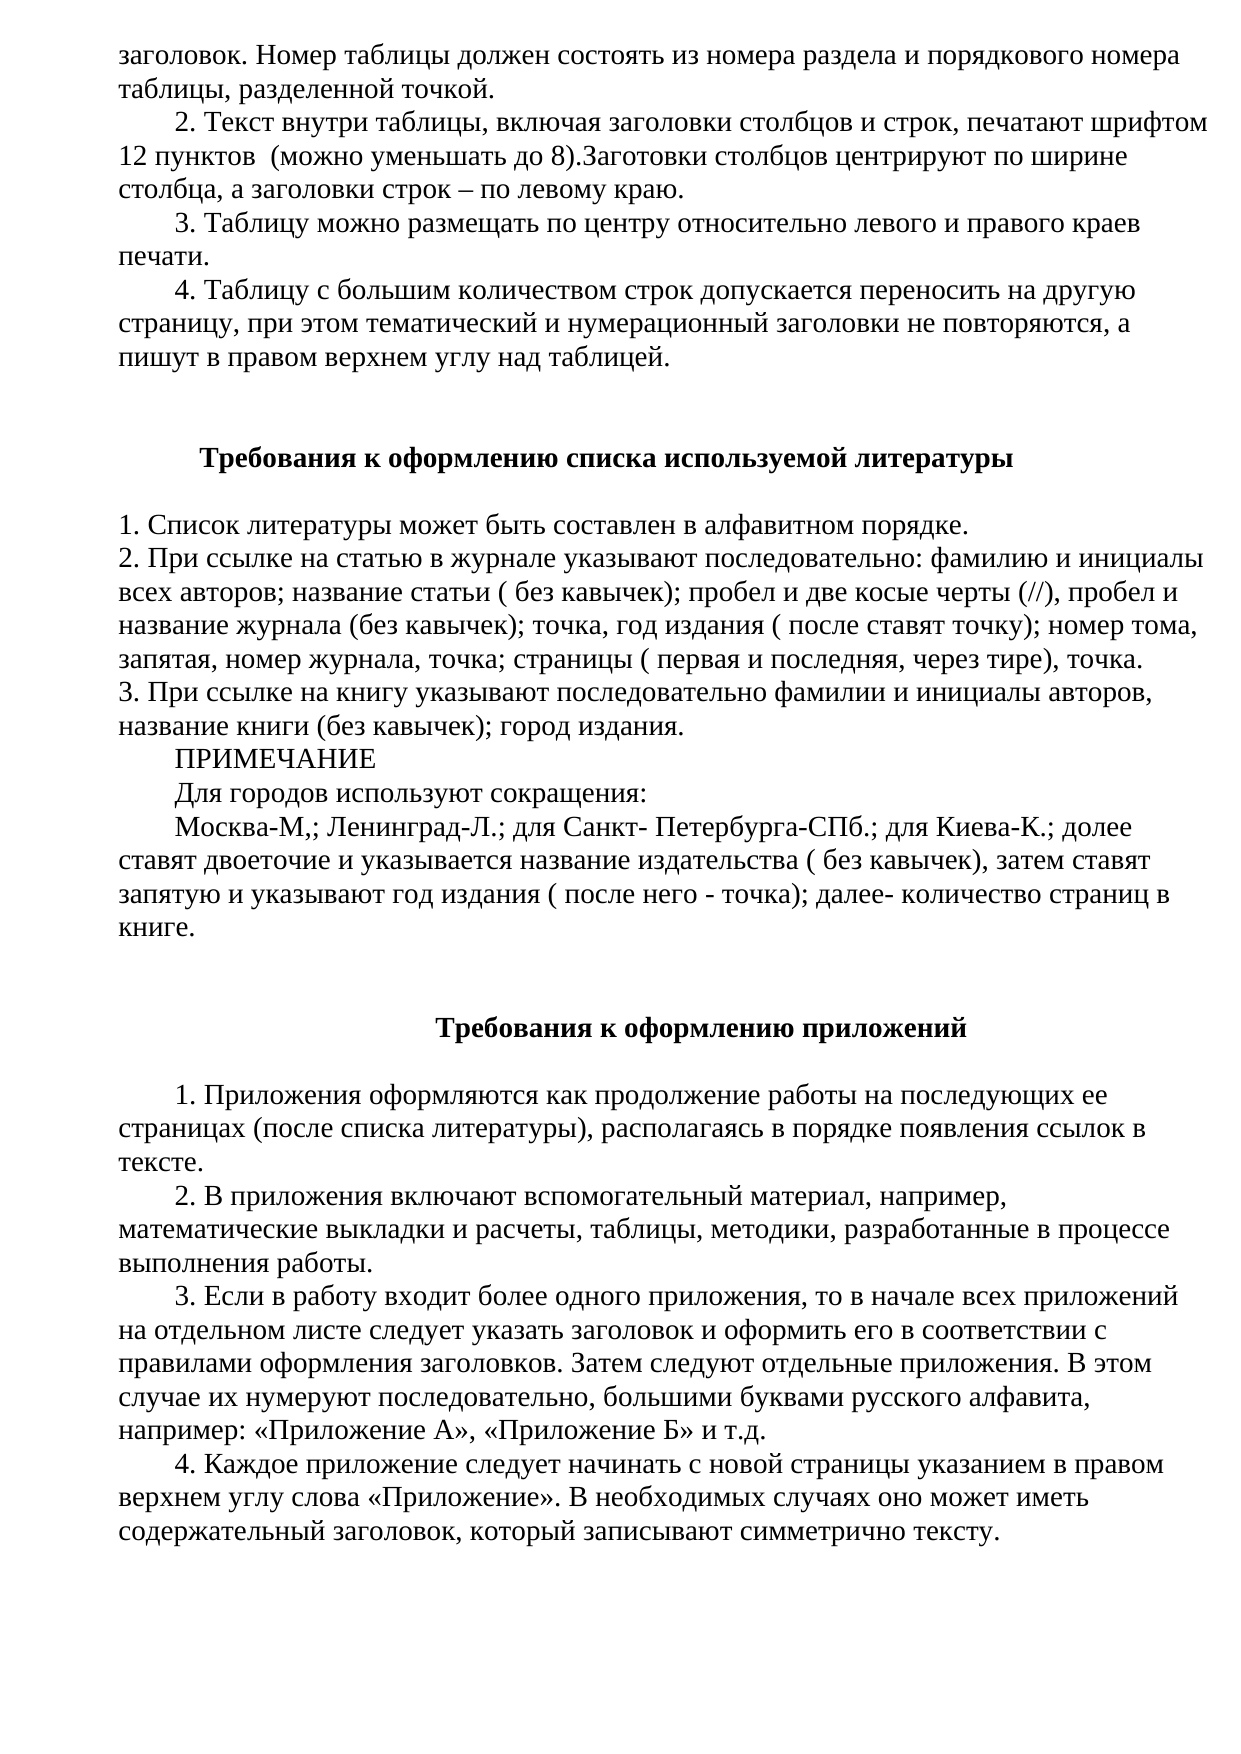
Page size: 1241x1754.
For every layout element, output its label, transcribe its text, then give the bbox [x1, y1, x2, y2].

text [118, 37, 1211, 104]
text 1. Список литературы может быть составлен в алфавитном порядке. [118, 507, 1211, 540]
text ПРИМЕЧАНИЕ [118, 742, 1211, 775]
text 3. Таблицу можно размещать по центру относительно левого и правого краев печати. [118, 205, 1211, 272]
text 4. Таблицу с большим количеством строк допускается переносить на другую страницу, при этом тематический и нумерационный заголовки не повторяются, а пишут в правом верхнем углу над таблицей. [118, 272, 1211, 373]
text Москва-М,; Ленинград-Л.; для Санкт- Петербурга-СПб.; для Киева-К.; долее ставят двоеточие и указывается название издательства ( без кавычек), затем ставят запятую и указывают год издания ( после него - точка); далее- количество страниц в книге. [118, 809, 1211, 943]
text 3. При ссылке на книгу указывают последовательно фамилии и инициалы авторов, название книги (без кавычек); город издания. [118, 674, 1211, 742]
text 2. При ссылке на статью в журнале указывают последовательно: фамилию и инициалы всех авторов; название статьи ( без кавычек); пробел и две косые черты (//), пробел и название журнала (без кавычек); точка, год издания ( после ставят точку); номер тома, запятая, номер журнала, точка; страницы ( первая и последняя, через тире), точка. [118, 540, 1211, 674]
text 3. Если в работу входит более одного приложения, то в начале всех приложений на отдельном листе следует указать заголовок и оформить его в соответствии с правилами оформления заголовков. Затем следуют отдельные приложения. В этом случае их нумеруют последовательно, большими буквами русского алфавита, например: «Приложение А», «Приложение Б» и т.д. [118, 1278, 1211, 1446]
text Требования к оформлению списка используемой литературы [156, 440, 1211, 473]
text 2. Текст внутри таблицы, включая заголовки столбцов и строк, печатают шрифтом 12 пунктов (можно уменьшать до 8).Заготовки столбцов центрируют по ширине столбца, а заголовки строк – по левому краю. [118, 104, 1211, 205]
text Требования к оформлению приложений [156, 1010, 1211, 1043]
text 1. Приложения оформляются как продолжение работы на последующих ее страницах (после списка литературы), располагаясь в порядке появления ссылок в тексте. [118, 1077, 1211, 1178]
text 2. В приложения включают вспомогательный материал, например, математические выкладки и расчеты, таблицы, методики, разработанные в процессе выполнения работы. [118, 1178, 1211, 1278]
text Для городов используют сокращения: [118, 775, 1211, 809]
text 4. Каждое приложение следует начинать с новой страницы указанием в правом верхнем углу слова «Приложение». В необходимых случаях оно может иметь содержательный заголовок, который записывают симметрично тексту. [118, 1446, 1211, 1547]
